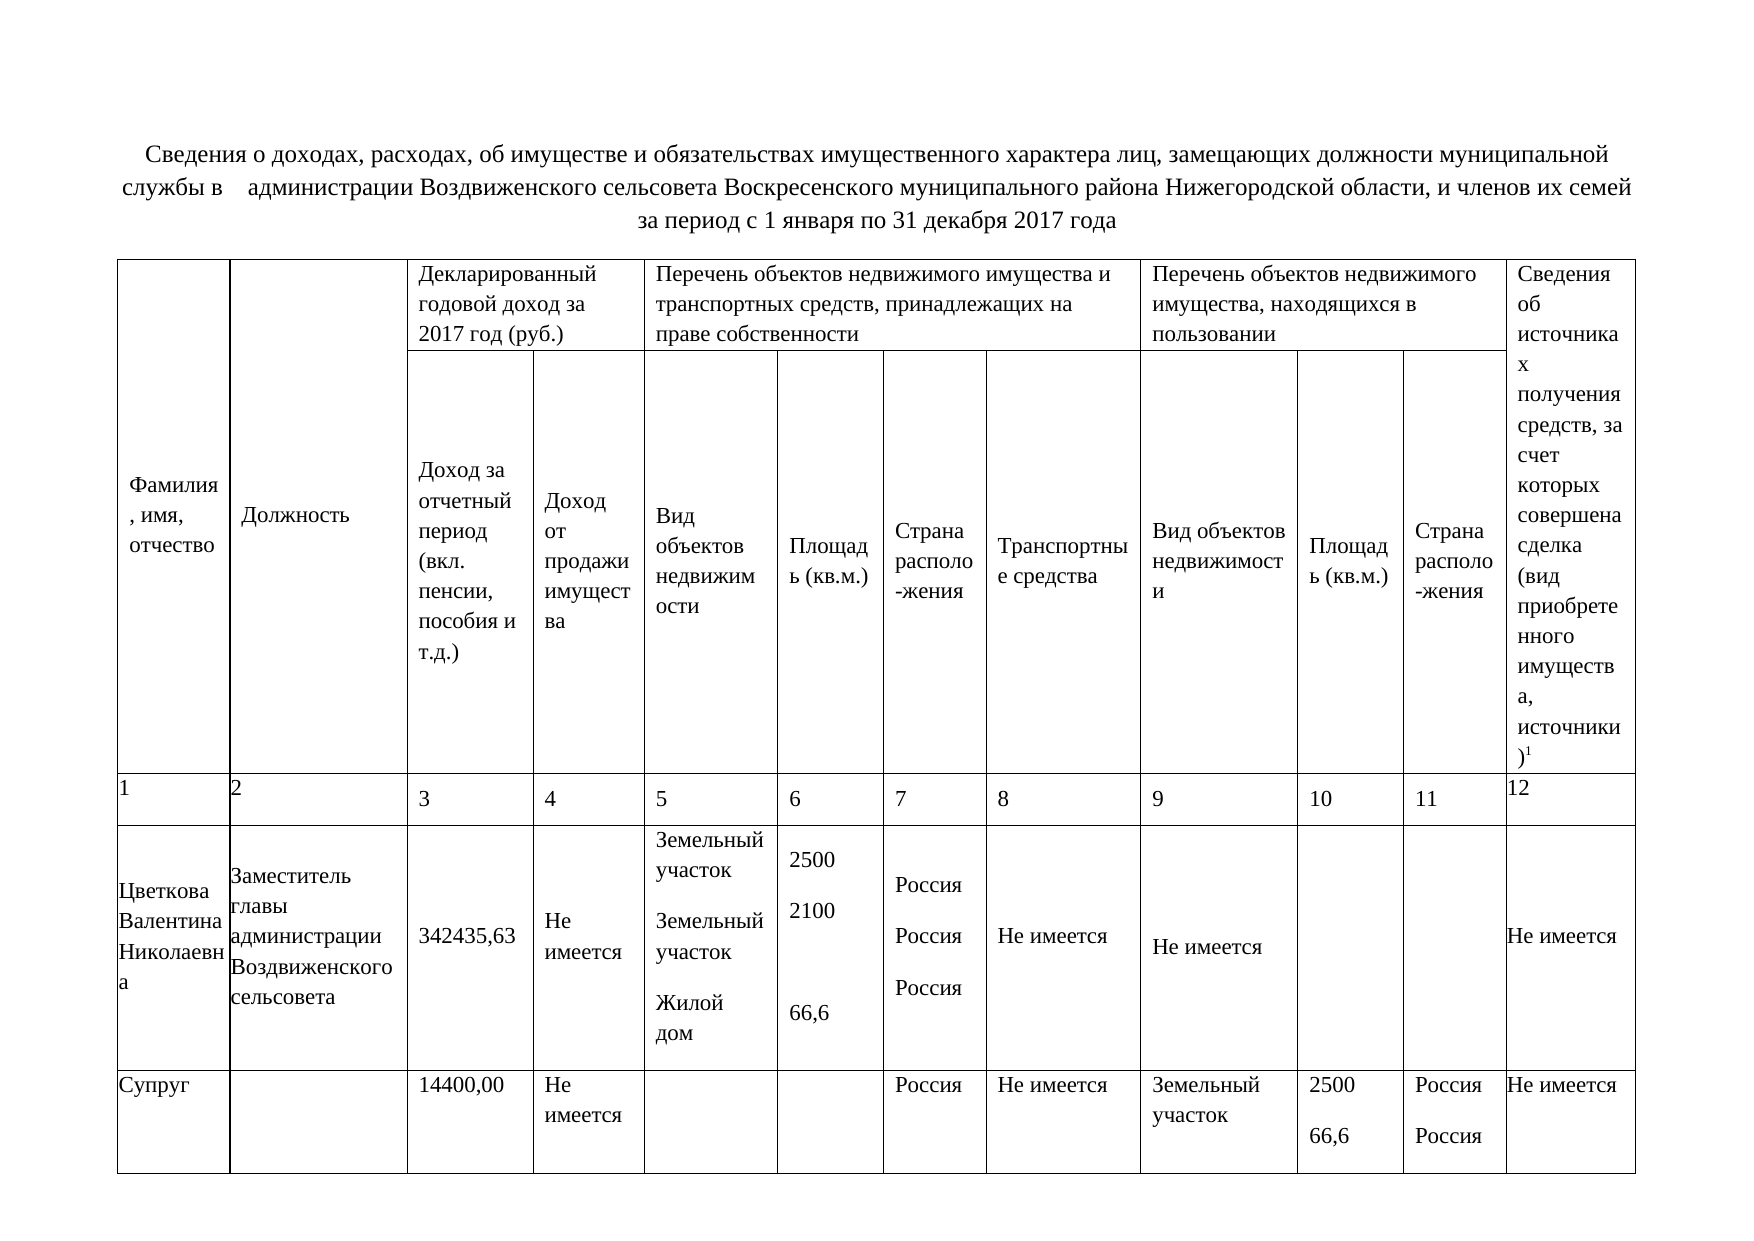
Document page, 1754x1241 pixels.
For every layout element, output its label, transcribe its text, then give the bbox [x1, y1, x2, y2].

table_cell [1404, 826, 1506, 1070]
table_cell Доход за отчетный период (вкл. пенсии, пособия и т.д.) [408, 351, 533, 773]
table_cell Страна располо-жения [884, 351, 986, 773]
table_cell 9 [1141, 774, 1297, 825]
table_cell Страна располо-жения [1404, 351, 1506, 773]
table_cell Площадь (кв.м.) [778, 351, 883, 773]
table_cell Не имеется [534, 826, 644, 1070]
table_cell 2500 66,6 [1298, 1071, 1403, 1173]
table_cell Транспортные средства [987, 351, 1140, 773]
table_cell Россия [884, 1071, 986, 1173]
table_cell 7 [884, 774, 986, 825]
table_header Перечень объектов недвижимого имущества и транспортных средств, принадлежащих на праве собственности [645, 260, 1140, 350]
table_cell [778, 1071, 883, 1173]
table_cell Не имеется [1507, 1071, 1635, 1173]
table_cell [645, 1071, 777, 1173]
table_cell Не имеется [987, 1071, 1140, 1173]
table_cell 342435,63 [408, 826, 533, 1070]
table_cell Доход от продажи имущества [534, 351, 644, 773]
table_cell [1298, 826, 1403, 1070]
table_cell Земельный участок Жилой дом [1141, 1071, 1297, 1173]
table_cell Вид объектов недвижимости [1141, 351, 1297, 773]
table_header Декларированный годовой доход за 2017 год (руб.) [408, 260, 644, 350]
table_cell Не имеется [987, 826, 1140, 1070]
table_cell 11 [1404, 774, 1506, 825]
table_cell Не имеется [1141, 826, 1297, 1070]
table_cell Земельный участок Земельный участок Жилой дом [645, 826, 777, 1070]
table_cell Россия Россия Россия [884, 826, 986, 1070]
table_cell 12 [1507, 774, 1635, 825]
table_cell Супруг [118, 1071, 229, 1173]
table_cell Не имеется [534, 1071, 644, 1173]
table_cell Не имеется [1507, 826, 1635, 1070]
table_cell 1 [118, 774, 229, 825]
table_cell 5 [645, 774, 777, 825]
table_cell Заместитель главы администрации Воздвиженского сельсовета [231, 826, 407, 1070]
table_cell Площадь (кв.м.) [1298, 351, 1403, 773]
table_cell 10 [1298, 774, 1403, 825]
table_header Фамилия, имя, отчество [118, 260, 229, 773]
text Сведения о доходах, расходах, об имуществе и обязательствах имущественного характера лиц, замещающих должности муниципальной службы в администрации Воздвиженского сельсовета Воскресенского муниципального района Нижегородской области, и членов их семей за период с 1 января по 31 декабря 2017 года [118, 139, 1636, 233]
table_cell Цветкова Валентина Николаевна [118, 826, 229, 1070]
table_cell 14400,00 [408, 1071, 533, 1173]
table_cell Россия Россия [1404, 1071, 1506, 1173]
table_cell 4 [534, 774, 644, 825]
table_cell 8 [987, 774, 1140, 825]
table_cell 3 [408, 774, 533, 825]
table_cell 2500 2100 66,6 [778, 826, 883, 1070]
table_cell [231, 1071, 407, 1173]
table_header Должность [231, 260, 407, 773]
table_cell 2 [231, 774, 407, 825]
table_header Сведения об источниках получения средств, за счет которых совершена сделка (вид приобретенного имущества, источники)1 [1507, 260, 1635, 773]
table_cell Вид объектов недвижимости [645, 351, 777, 773]
table_cell 6 [778, 774, 883, 825]
table_header Перечень объектов недвижимого имущества, находящихся в пользовании [1141, 260, 1506, 350]
